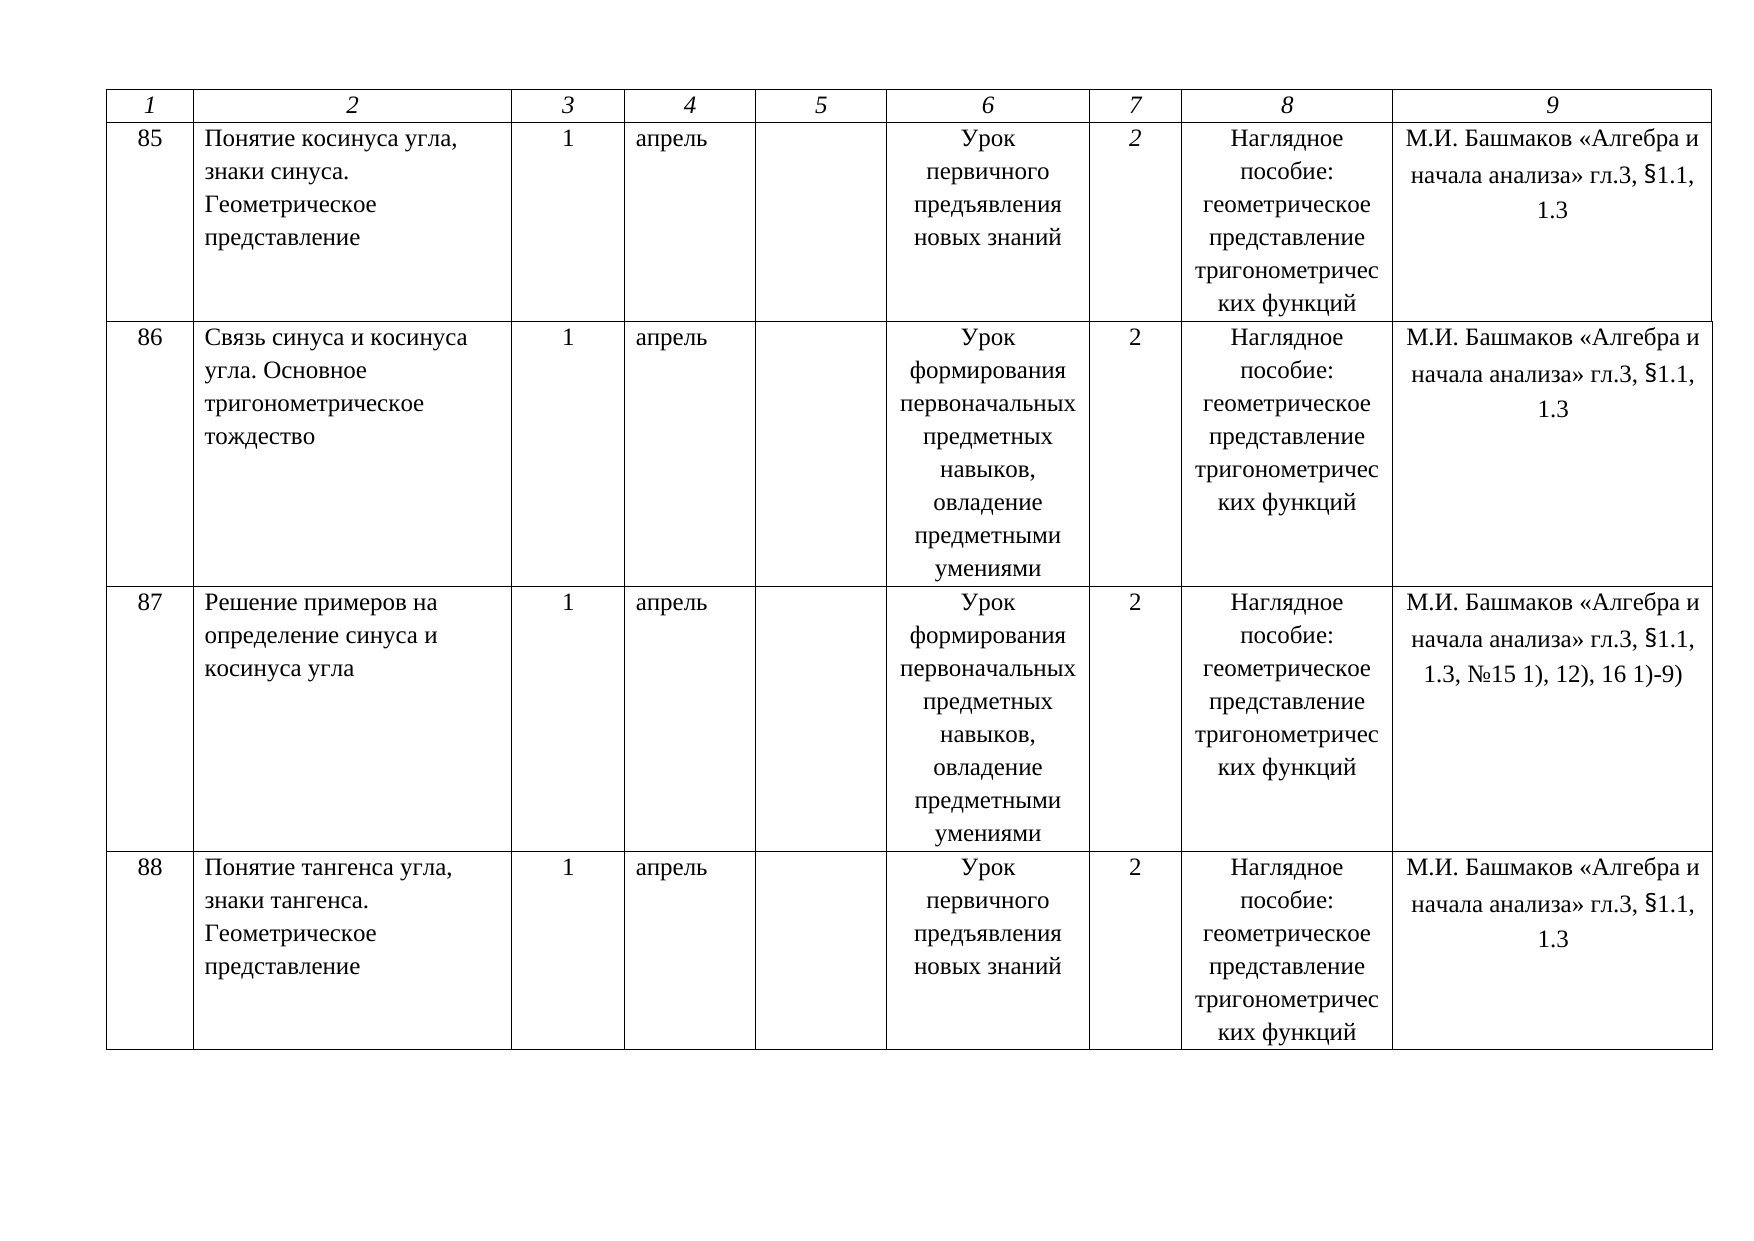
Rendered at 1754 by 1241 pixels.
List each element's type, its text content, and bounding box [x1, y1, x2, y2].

table_cell 1 [512, 587, 624, 851]
table_cell М.И. Башмаков «Алгебра и начала анализа» гл.3, §1.1, 1.3 [1393, 322, 1712, 586]
table_cell 1 [512, 322, 624, 586]
table_cell [756, 123, 886, 321]
table_header 2 [194, 90, 511, 122]
table_cell 1 [512, 852, 624, 1049]
table_cell Урок первичного предъявления новых знаний [887, 123, 1089, 321]
table_cell Связь синуса и косинуса угла. Основное тригонометрическое тождество [194, 322, 511, 586]
table_cell Наглядное пособие: геометрическое представление тригонометрических функций [1182, 852, 1392, 1049]
table_header 8 [1182, 90, 1392, 122]
table_cell Наглядное пособие: геометрическое представление тригонометрических функций [1182, 123, 1392, 321]
table_cell 2 [1090, 123, 1181, 321]
table_cell М.И. Башмаков «Алгебра и начала анализа» гл.3, §1.1, 1.3, №15 1), 12), 16 1)-9) [1393, 587, 1712, 851]
table_cell Решение примеров на определение синуса и косинуса угла [194, 587, 511, 851]
table_header 3 [512, 90, 624, 122]
table_header 4 [625, 90, 755, 122]
table_cell [756, 322, 886, 586]
table_cell М.И. Башмаков «Алгебра и начала анализа» гл.3, §1.1, 1.3 [1393, 123, 1711, 321]
table_header 6 [887, 90, 1089, 122]
table_cell Понятие тангенса угла, знаки тангенса. Геометрическое представление [194, 852, 511, 1049]
table_cell Наглядное пособие: геометрическое представление тригонометрических функций [1182, 322, 1392, 586]
table_cell 2 [1090, 852, 1181, 1049]
table_cell апрель [625, 852, 755, 1049]
table_cell 2 [1090, 322, 1181, 586]
table_cell Урок формирования первоначальных предметных навыков, овладение предметными умениями [887, 587, 1089, 851]
table_cell апрель [625, 123, 755, 321]
table_cell апрель [625, 322, 755, 586]
table_cell 1 [512, 123, 624, 321]
table_cell 86 [107, 322, 193, 586]
table_cell апрель [625, 587, 755, 851]
table_cell 88 [107, 852, 193, 1049]
table_header 9 [1393, 90, 1711, 122]
table_header 7 [1090, 90, 1181, 122]
table_cell Урок формирования первоначальных предметных навыков, овладение предметными умениями [887, 322, 1089, 586]
table_cell 2 [1090, 587, 1181, 851]
table_cell [756, 852, 886, 1049]
table_cell Урок первичного предъявления новых знаний [887, 852, 1089, 1049]
table_header 1 [107, 90, 193, 122]
table_cell 85 [107, 123, 193, 321]
table_cell [756, 587, 886, 851]
table_header 5 [756, 90, 886, 122]
table_cell М.И. Башмаков «Алгебра и начала анализа» гл.3, §1.1, 1.3 [1393, 852, 1712, 1049]
table_cell Понятие косинуса угла, знаки синуса. Геометрическое представление [194, 123, 511, 321]
table_cell Наглядное пособие: геометрическое представление тригонометрических функций [1182, 587, 1392, 851]
table_cell 87 [107, 587, 193, 851]
